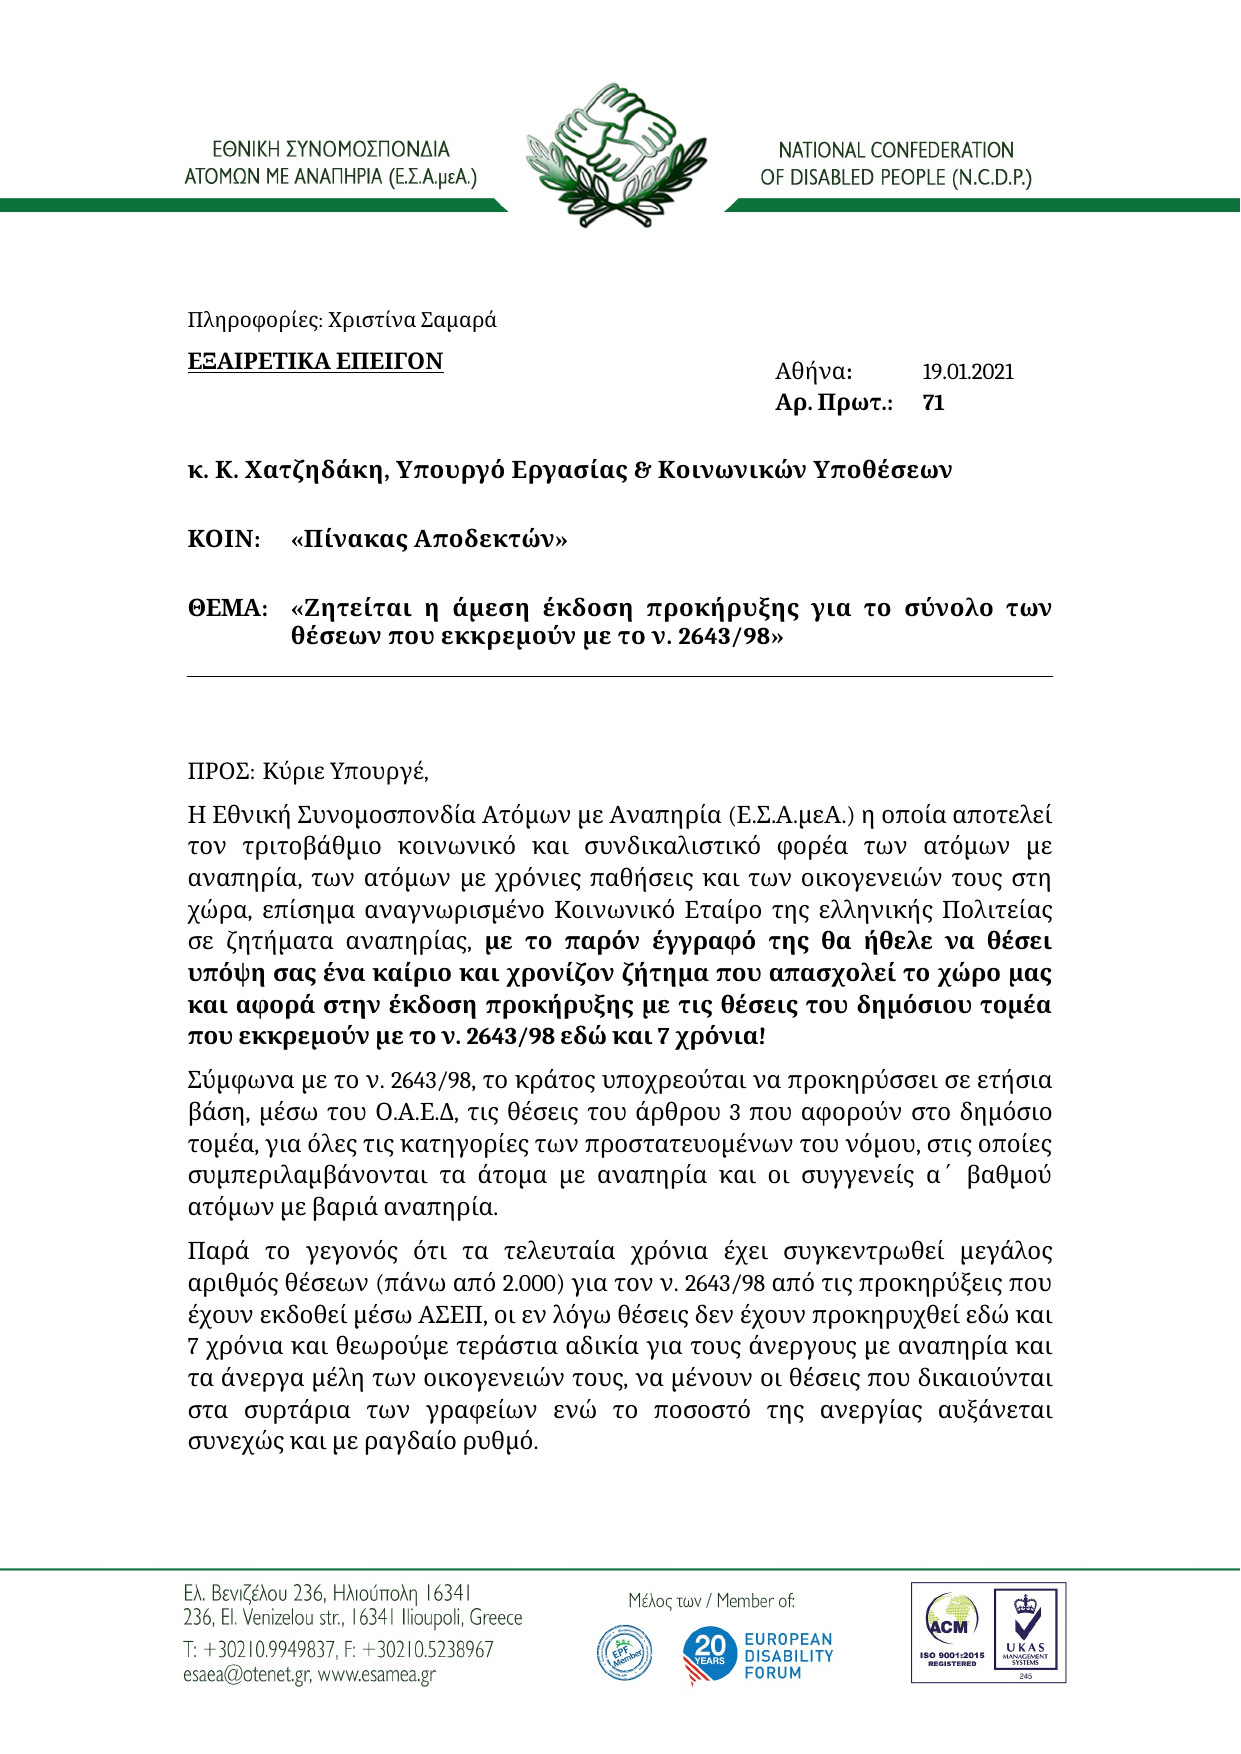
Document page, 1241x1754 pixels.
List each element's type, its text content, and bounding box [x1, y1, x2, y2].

picture [0, 29, 1240, 266]
title ΚΟΙΝ: [187, 526, 1053, 554]
text 71 [775, 389, 1053, 416]
text Πληροφορίες: [187, 309, 583, 333]
picture [0, 1555, 1240, 1737]
